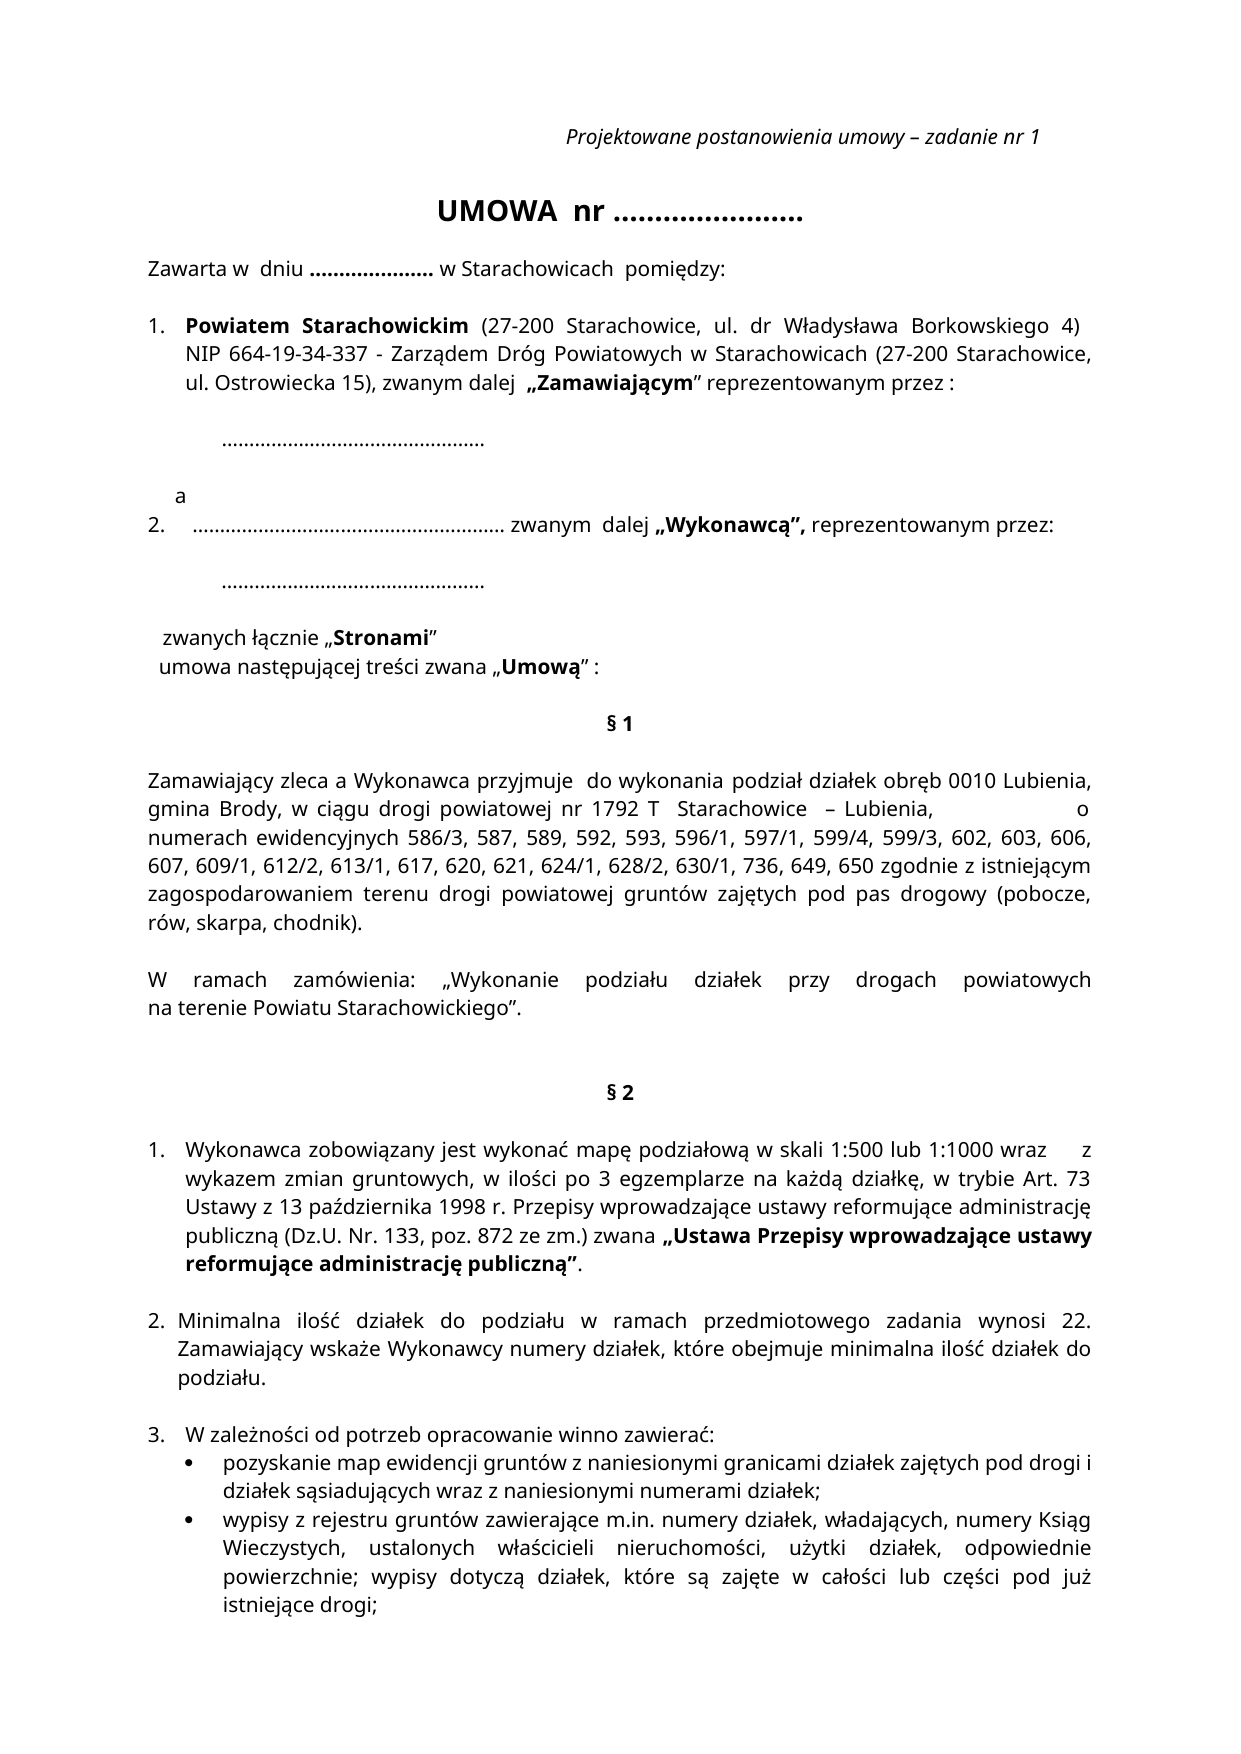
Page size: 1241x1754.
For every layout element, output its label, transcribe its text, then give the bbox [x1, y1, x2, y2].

list Wykonawca zobowiązany jest wykonać mapę podziałową w skali 1:500 lub 1:1000 wraz z wykazem zmian gruntowych, w ilości po 3 egzemplarze na każdą działkę, w trybie Art. 73 Ustawy z 13 października 1998 r. Przepisy wprowadzające ustawy reformujące administrację publiczną (Dz.U. Nr. 133, poz. 872 ze zm.) zwana „Ustawa Przepisy wprowadzające ustawy reformujące administrację publiczną”. [148, 1135, 1092, 1278]
text Projektowane postanowienia umowy – zadanie nr 1 [516, 98, 1092, 150]
text zwanych łącznie „Stronami” [162, 623, 1092, 652]
list Minimalna ilość działek do podziału w ramach przedmiotowego zadania wynosi 22. Zamawiający wskaże Wykonawcy numery działek, które obejmuje minimalna ilość działek do podziału. [148, 1306, 1092, 1391]
text § 1 [148, 709, 1092, 737]
list W zależności od potrzeb opracowanie winno zawierać: [148, 1420, 1092, 1448]
text ………………………………………… [148, 567, 1092, 595]
text 1. Powiatem Starachowickim (27-200 Starachowice, ul. dr Władysława Borkowskiego 4) NIP 664-19-34-337 - Zarządem Dróg Powiatowych w Starachowicach (27-200 Starachowice, ul. Ostrowiecka 15), zwanym dalej „Zamawiającym” reprezentowanym przez : [148, 311, 1092, 396]
text umowa następującej treści zwana „Umową” : [148, 652, 1092, 680]
text W ramach zamówienia: „Wykonanie podziału działek przy drogach powiatowych na terenie Powiatu Starachowickiego”. [148, 965, 1092, 1022]
text UMOWA nr ………………….. [148, 190, 1092, 230]
list wypisy z rejestru gruntów zawierające m.in. numery działek, władających, numery Ksiąg Wieczystych, ustalonych właścicieli nieruchomości, użytki działek, odpowiednie powierzchnie; wypisy dotyczą działek, które są zajęte w całości lub części pod już istniejące drogi; [185, 1505, 1092, 1619]
text Zamawiający zleca a Wykonawca przyjmuje do wykonania podział działek obręb 0010 Lubienia, gmina Brody, w ciągu drogi powiatowej nr 1792 T Starachowice – Lubienia, o numerach ewidencyjnych 586/3, 587, 589, 592, 593, 596/1, 597/1, 599/4, 599/3, 602, 603, 606, 607, 609/1, 612/2, 613/1, 617, 620, 621, 624/1, 628/2, 630/1, 736, 649, 650 zgodnie z istniejącym zagospodarowaniem terenu drogi powiatowej gruntów zajętych pod pas drogowy (pobocze, rów, skarpa, chodnik). [148, 766, 1092, 936]
text Zawarta w dniu ………………… w Starachowicach pomiędzy: [148, 254, 1092, 282]
list pozyskanie map ewidencji gruntów z naniesionymi granicami działek zajętych pod drogi i działek sąsiadujących wraz z naniesionymi numerami działek; [185, 1448, 1092, 1505]
text a [148, 481, 1092, 510]
text § 2 [148, 1078, 1092, 1107]
text 2. ………………………………………………… zwanym dalej „Wykonawcą”, reprezentowanym przez: [148, 510, 1092, 538]
text ………………………………………… [185, 424, 1092, 453]
